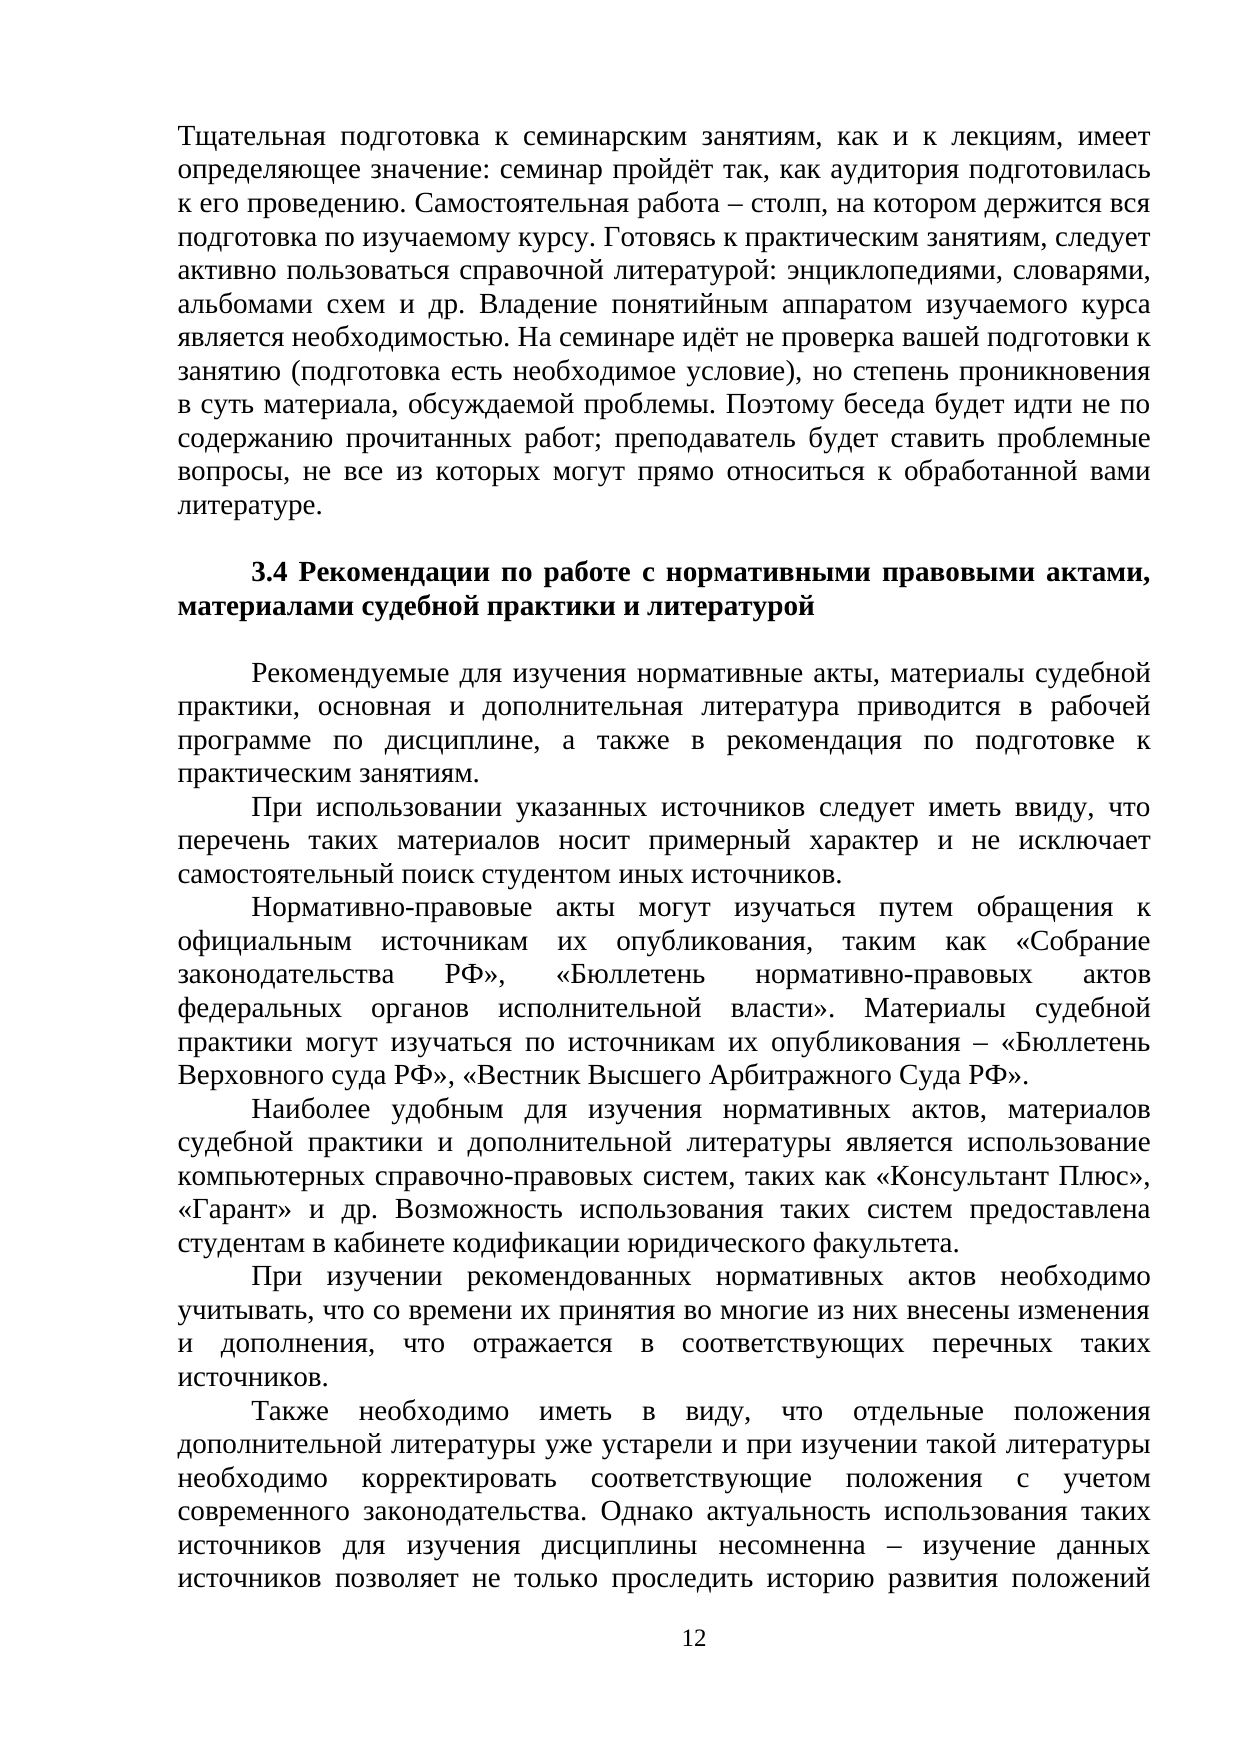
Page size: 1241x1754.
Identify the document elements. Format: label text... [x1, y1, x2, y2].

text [177, 118, 1152, 521]
text При использовании указанных источников следует иметь ввиду, что перечень таких материалов носит примерный характер и не исключает самостоятельный поиск студентом иных источников. [177, 789, 1152, 889]
text 3.4 Рекомендации по работе с нормативными правовыми актами, материалами судебной практики и литературой [177, 554, 1152, 621]
text Нормативно-правовые акты могут изучаться путем обращения к официальным источникам их опубликования, таким как «Собрание законодательства РФ», «Бюллетень нормативно-правовых актов федеральных органов исполнительной власти». Материалы судебной практики могут изучаться по источникам их опубликования – «Бюллетень Верховного суда РФ», «Вестник Высшего Арбитражного Суда РФ». [177, 889, 1152, 1091]
text Наиболее удобным для изучения нормативных актов, материалов судебной практики и дополнительной литературы является использование компьютерных справочно-правовых систем, таких как «Консультант Плюс», «Гарант» и др. Возможность использования таких систем предоставлена студентам в кабинете кодификации юридического факультета. [177, 1091, 1152, 1258]
text Рекомендуемые для изучения нормативные акты, материалы судебной практики, основная и дополнительная литература приводится в рабочей программе по дисциплине, а также в рекомендация по подготовке к практическим занятиям. [177, 655, 1152, 789]
text При изучении рекомендованных нормативных актов необходимо учитывать, что со времени их принятия во многие из них внесены изменения и дополнения, что отражается в соответствующих перечных таких источников. [177, 1258, 1152, 1393]
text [177, 1393, 1152, 1594]
